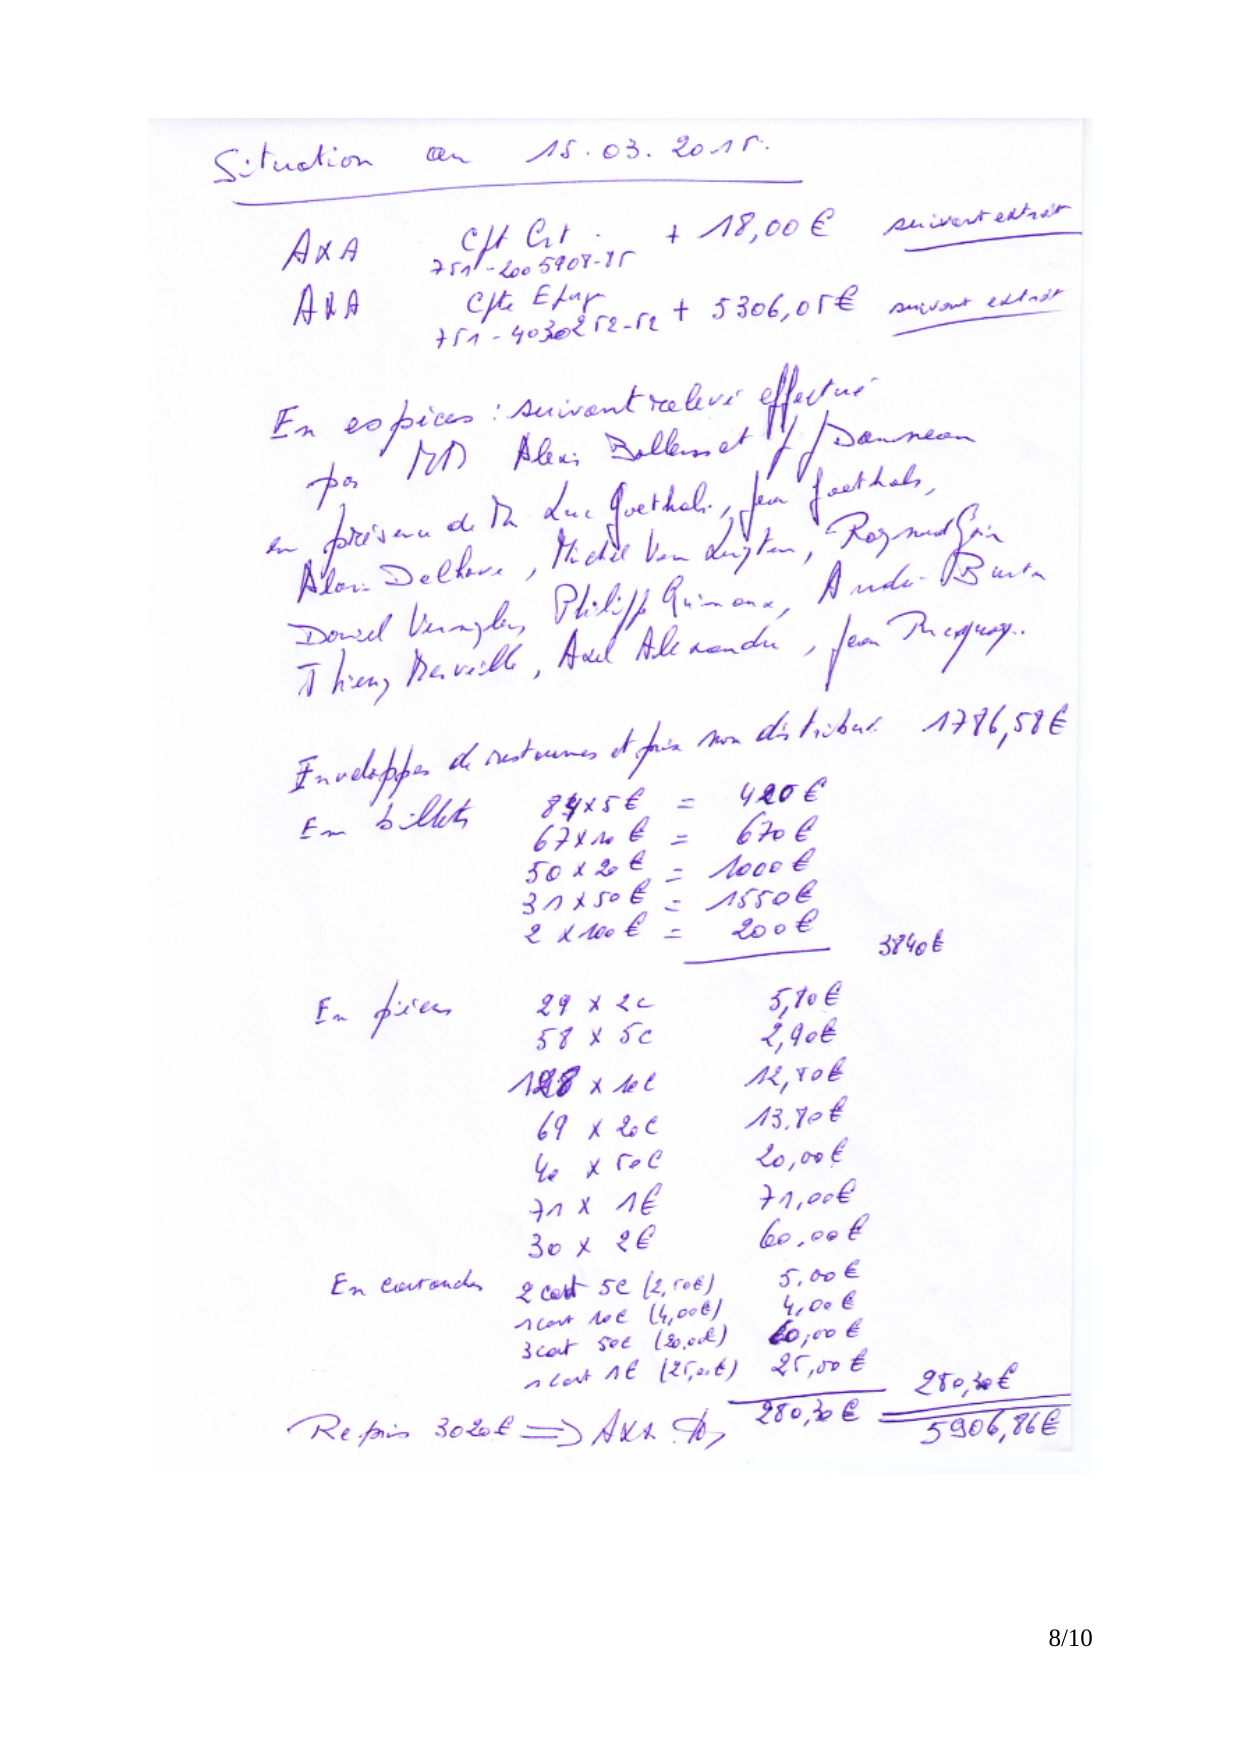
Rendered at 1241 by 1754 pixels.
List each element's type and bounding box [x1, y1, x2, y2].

picture [147, 118, 1093, 1474]
